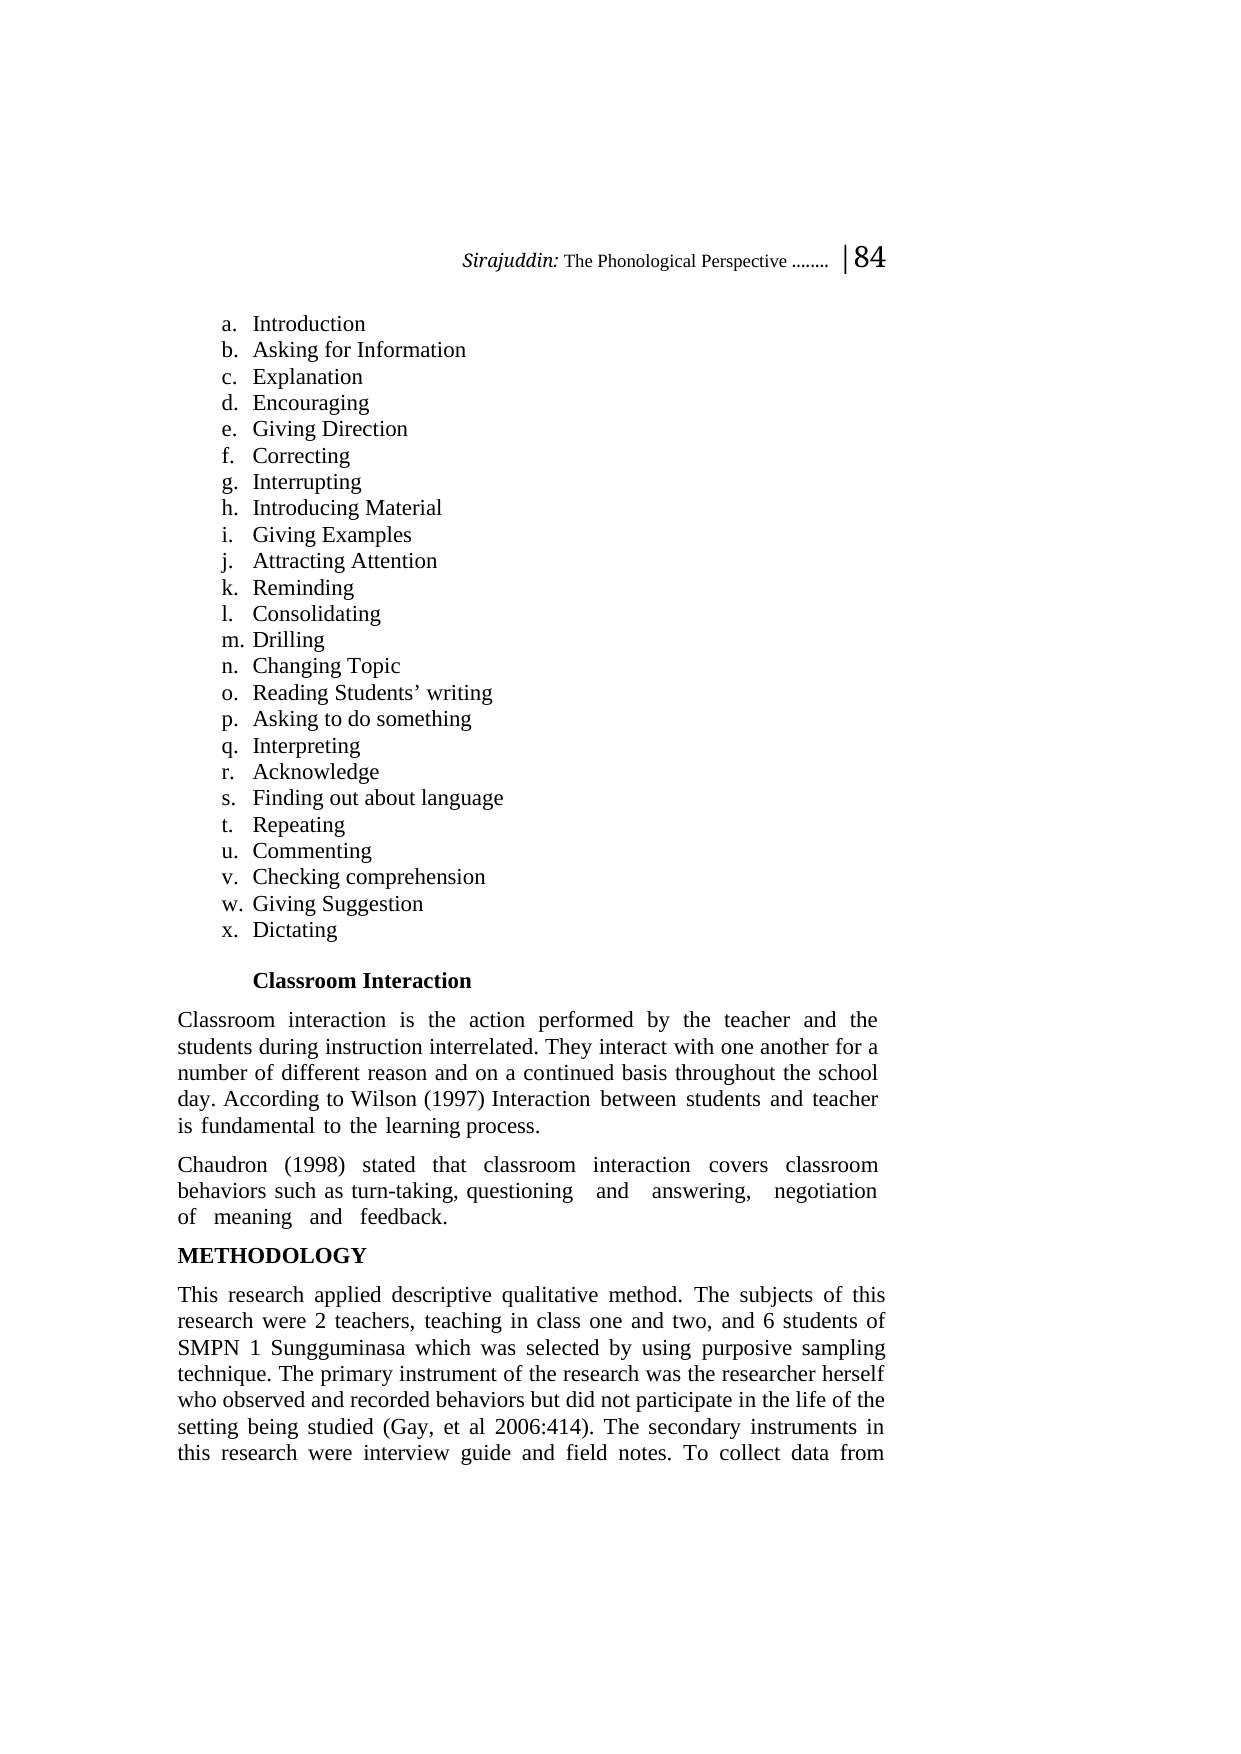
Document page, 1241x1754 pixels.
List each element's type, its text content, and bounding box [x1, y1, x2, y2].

text METHODOLOGY [177, 1242, 878, 1268]
list Interpreting [221, 732, 886, 758]
list Introduction [221, 310, 886, 336]
list Acknowledge [221, 758, 886, 784]
list Drilling [221, 626, 886, 653]
list Classroom Interaction [252, 967, 886, 994]
list Attracting Attention [221, 547, 886, 573]
list Changing Topic [221, 653, 886, 679]
list Dictating [221, 916, 886, 942]
list Giving Direction [221, 415, 886, 442]
list Explanation [221, 363, 886, 389]
list Correcting [221, 442, 886, 468]
list Introducing Material [221, 494, 886, 521]
list Finding out about language [221, 784, 886, 811]
list Asking for Information [221, 336, 886, 363]
list Checking comprehension [221, 863, 886, 890]
list Consolidating [221, 600, 886, 626]
text Chaudron (1998) stated that classroom interaction covers classroom behaviors such as turn-taking, questioning and answering, negotiation of meaning and feedback. [177, 1151, 878, 1230]
list Reminding [221, 573, 886, 600]
list Asking to do something [221, 705, 886, 732]
list Repeating [221, 811, 886, 837]
list Reading Students’ writing [221, 679, 886, 705]
text Classroom interaction is the action performed by the teacher and the students during instruction interrelated. They interact with one another for a number of different reason and on a continued basis throughout the school day. According to Wilson (1997) Interaction between students and teacher is fundamental to the learning process. [177, 1006, 878, 1138]
list Giving Suggestion [221, 890, 886, 916]
list Interrupting [221, 468, 886, 494]
list Commenting [221, 837, 886, 863]
list Giving Examples [221, 521, 886, 547]
list Encouraging [221, 389, 886, 415]
